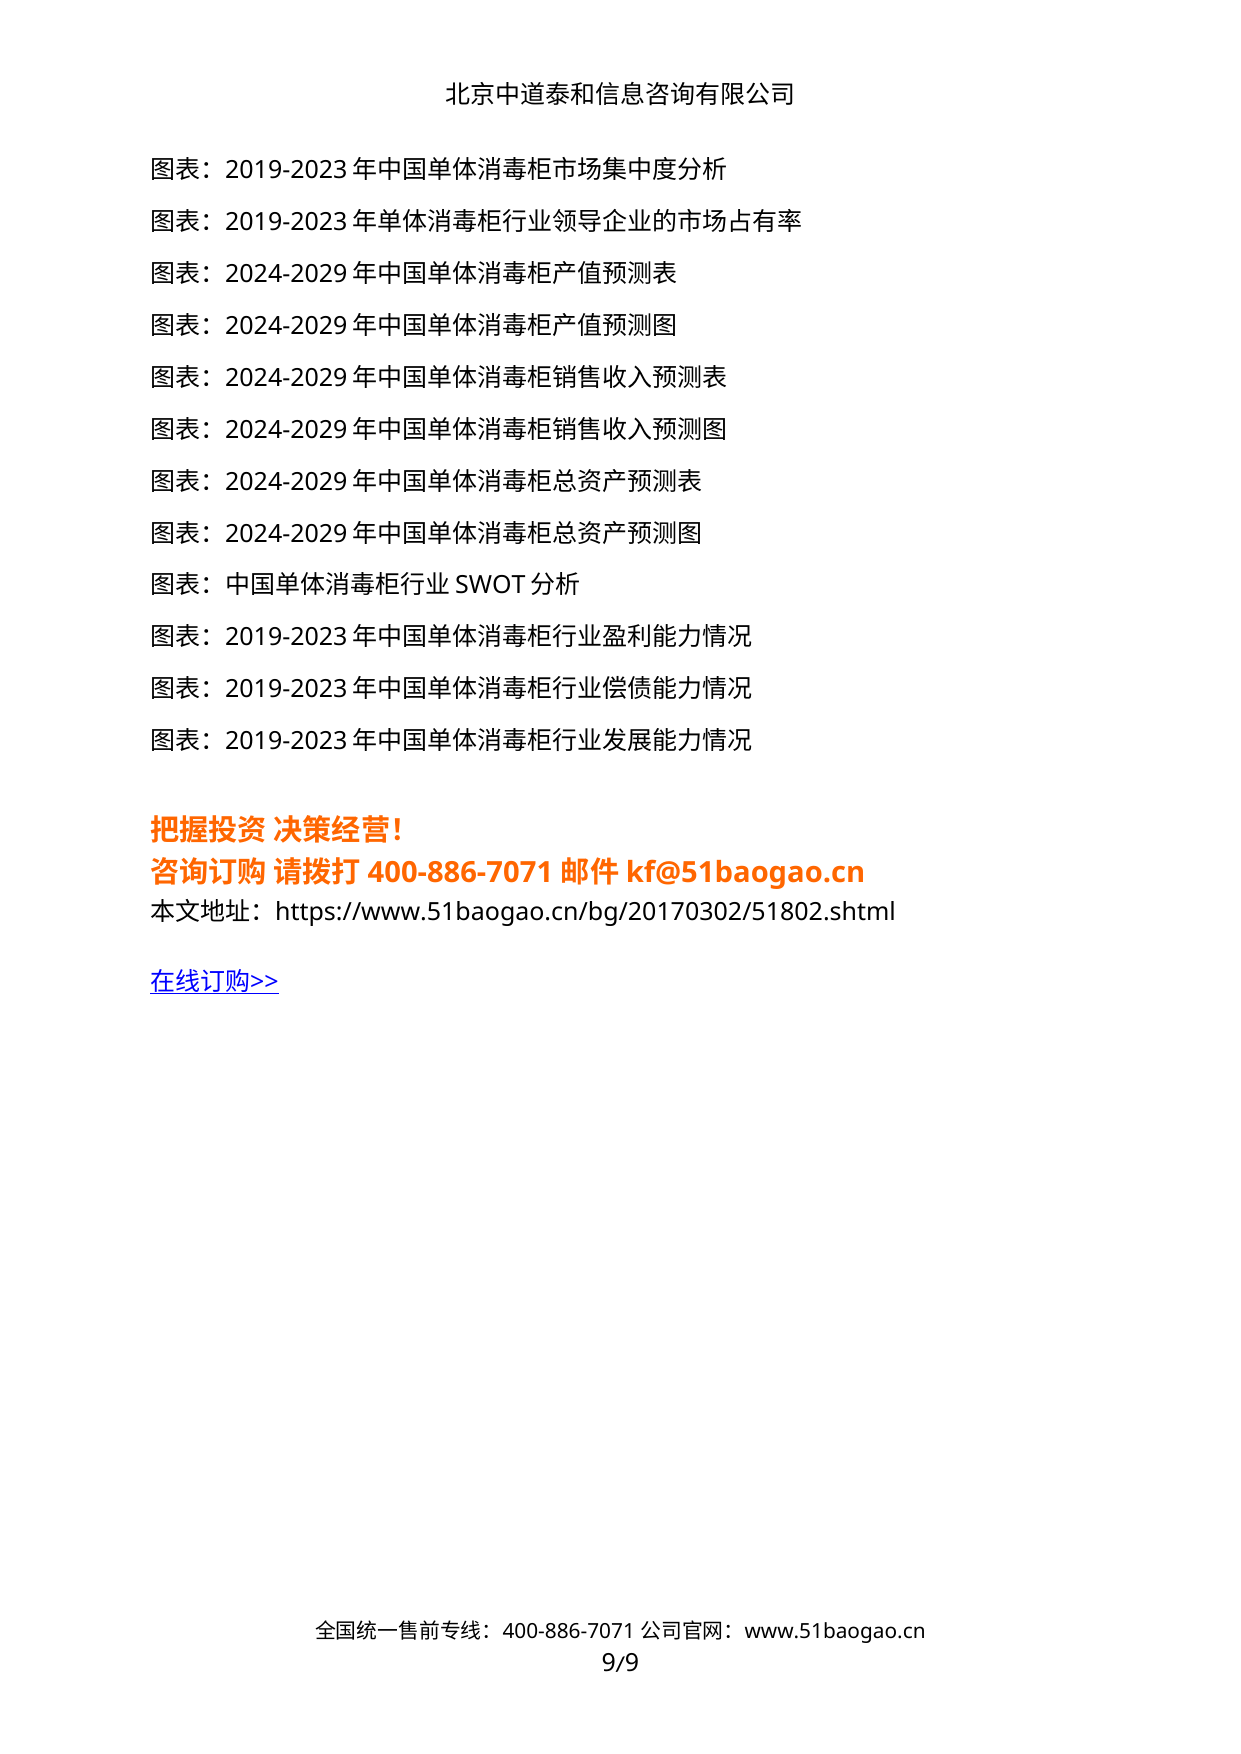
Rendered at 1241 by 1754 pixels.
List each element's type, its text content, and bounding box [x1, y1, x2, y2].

text 图表：2019-2023年单体消毒柜行业领导企业的市场占有率 [150, 202, 1090, 238]
text 图表：2019-2023年中国单体消毒柜行业发展能力情况 [150, 721, 1090, 757]
text 图表：2024-2029年中国单体消毒柜产值预测表 [150, 254, 1090, 290]
text 图表：2024-2029年中国单体消毒柜销售收入预测表 [150, 357, 1090, 394]
text 把握投资 决策经营！咨询订购 请拨打 400-886-7071 邮件 kf@51baogao.cn本文地址：https://www.51baogao.cn/bg/20170302/51802.shtml [150, 772, 1090, 927]
text 图表：2019-2023年中国单体消毒柜行业盈利能力情况 [150, 617, 1090, 653]
text 图表：2019-2023年中国单体消毒柜行业偿债能力情况 [150, 669, 1090, 705]
text 图表：2024-2029年中国单体消毒柜销售收入预测图 [150, 409, 1090, 446]
text 图表：2024-2029年中国单体消毒柜产值预测图 [150, 306, 1090, 342]
text 图表：2024-2029年中国单体消毒柜总资产预测表 [150, 461, 1090, 497]
text 在线订购>> [150, 927, 1090, 998]
text 图表：中国单体消毒柜行业SWOT分析 [150, 565, 1090, 601]
text 图表：2019-2023年中国单体消毒柜市场集中度分析 [150, 150, 1090, 186]
text 图表：2024-2029年中国单体消毒柜总资产预测图 [150, 513, 1090, 549]
